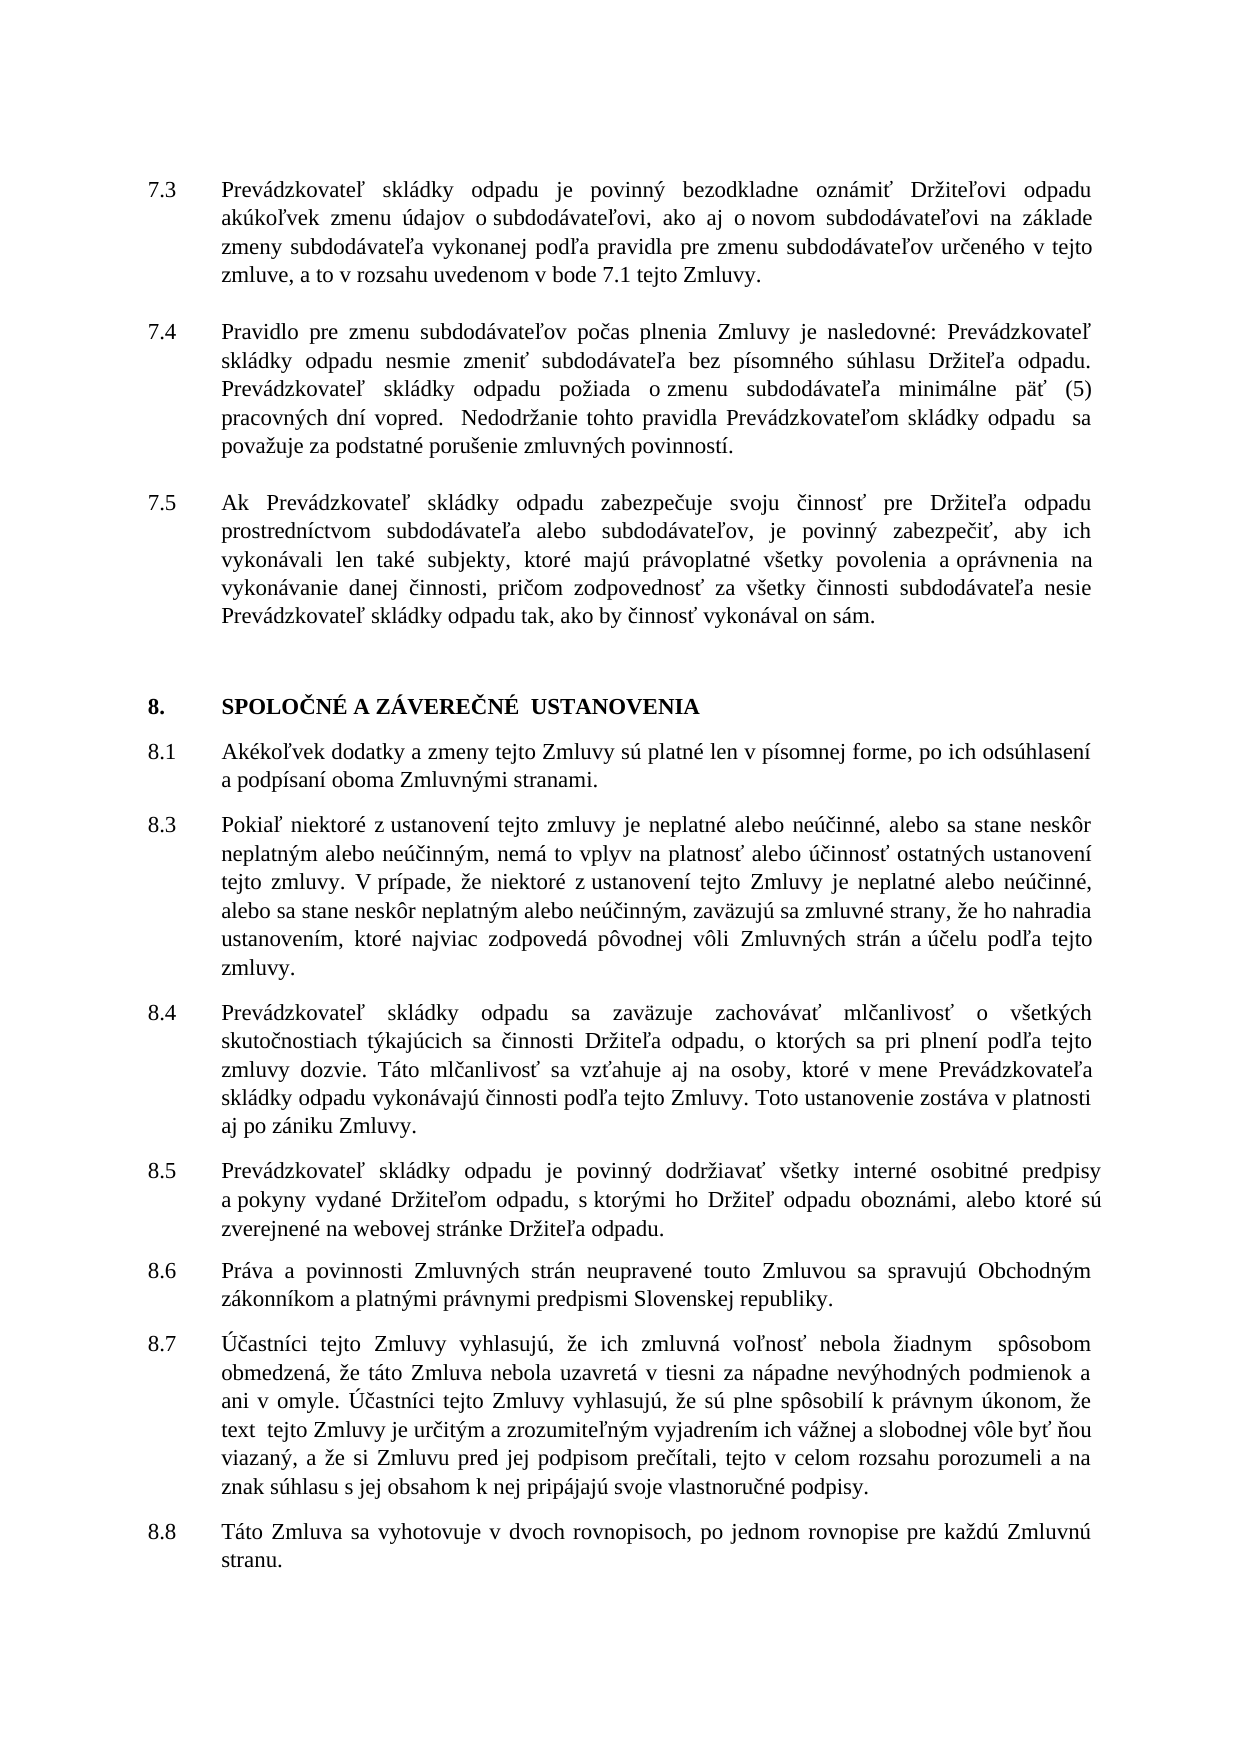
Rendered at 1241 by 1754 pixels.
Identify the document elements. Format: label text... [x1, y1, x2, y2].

text 8.1 Akékoľvek dodatky a zmeny tejto Zmluvy sú platné len v písomnej forme, po ich odsúhlasení a podpísaní oboma Zmluvnými stranami. [148, 738, 1093, 793]
text 8.5 Prevádzkovateľ skládky odpadu je povinný dodržiavať všetky interné osobitné predpisy a pokyny vydané Držiteľom odpadu, s ktorými ho Držiteľ odpadu oboznámi, alebo ktoré sú zverejnené na webovej stránke Držiteľa odpadu. [148, 1158, 1102, 1242]
text 8. SPOLOČNÉ A ZÁVEREČNÉ USTANOVENIA [148, 693, 1093, 719]
text 7.3 Prevádzkovateľ skládky odpadu je povinný bezodkladne oznámiť Držiteľovi odpadu akúkoľvek zmenu údajov o subdodávateľovi, ako aj o novom subdodávateľovi na základe zmeny subdodávateľa vykonanej podľa pravidla pre zmenu subdodávateľov určeného v tejto zmluve, a to v rozsahu uvedenom v bode 7.1 tejto Zmluvy. [148, 176, 1093, 288]
text 8.6 Práva a povinnosti Zmluvných strán neupravené touto Zmluvou sa spravujú Obchodným zákonníkom a platnými právnymi predpismi Slovenskej republiky. [148, 1257, 1093, 1312]
text 7.5 Ak Prevádzkovateľ skládky odpadu zabezpečuje svoju činnosť pre Držiteľa odpadu prostredníctvom subdodávateľa alebo subdodávateľov, je povinný zabezpečiť, aby ich vykonávali len také subjekty, ktoré majú právoplatné všetky povolenia a oprávnenia na vykonávanie danej činnosti, pričom zodpovednosť za všetky činnosti subdodávateľa nesie Prevádzkovateľ skládky odpadu tak, ako by činnosť vykonával on sám. [148, 489, 1093, 629]
text 8.3 Pokiaľ niektoré z ustanovení tejto zmluvy je neplatné alebo neúčinné, alebo sa stane neskôr neplatným alebo neúčinným, nemá to vplyv na platnosť alebo účinnosť ostatných ustanovení tejto zmluvy. V prípade, že niektoré z ustanovení tejto Zmluvy je neplatné alebo neúčinné, alebo sa stane neskôr neplatným alebo neúčinným, zaväzujú sa zmluvné strany, že ho nahradia ustanovením, ktoré najviac zodpovedá pôvodnej vôli Zmluvných strán a účelu podľa tejto zmluvy. [148, 811, 1093, 980]
text 7.4 Pravidlo pre zmenu subdodávateľov počas plnenia Zmluvy je nasledovné: Prevádzkovateľ skládky odpadu nesmie zmeniť subdodávateľa bez písomného súhlasu Držiteľa odpadu. Prevádzkovateľ skládky odpadu požiada o zmenu subdodávateľa minimálne päť (5) pracovných dní vopred. Nedodržanie tohto pravidla Prevádzkovateľom skládky odpadu sa považuje za podstatné porušenie zmluvných povinností. [148, 318, 1093, 458]
text 8.7 Účastníci tejto Zmluvy vyhlasujú, že ich zmluvná voľnosť nebola žiadnym spôsobom obmedzená, že táto Zmluva nebola uzavretá v tiesni za nápadne nevýhodných podmienok a ani v omyle. Účastníci tejto Zmluvy vyhlasujú, že sú plne spôsobilí k právnym úkonom, že text tejto Zmluvy je určitým a zrozumiteľným vyjadrením ich vážnej a slobodnej vôle byť ňou viazaný, a že si Zmluvu pred jej podpisom prečítali, tejto v celom rozsahu porozumeli a na znak súhlasu s jej obsahom k nej pripájajú svoje vlastnoručné podpisy. [148, 1331, 1093, 1499]
text 8.8 Táto Zmluva sa vyhotovuje v dvoch rovnopisoch, po jednom rovnopise pre každú Zmluvnú stranu. [148, 1518, 1093, 1573]
text 8.4 Prevádzkovateľ skládky odpadu sa zaväzuje zachovávať mlčanlivosť o všetkých skutočnostiach týkajúcich sa činnosti Držiteľa odpadu, o ktorých sa pri plnení podľa tejto zmluvy dozvie. Táto mlčanlivosť sa vzťahuje aj na osoby, ktoré v mene Prevádzkovateľa skládky odpadu vykonávajú činnosti podľa tejto Zmluvy. Toto ustanovenie zostáva v platnosti aj po zániku Zmluvy. [148, 999, 1093, 1139]
